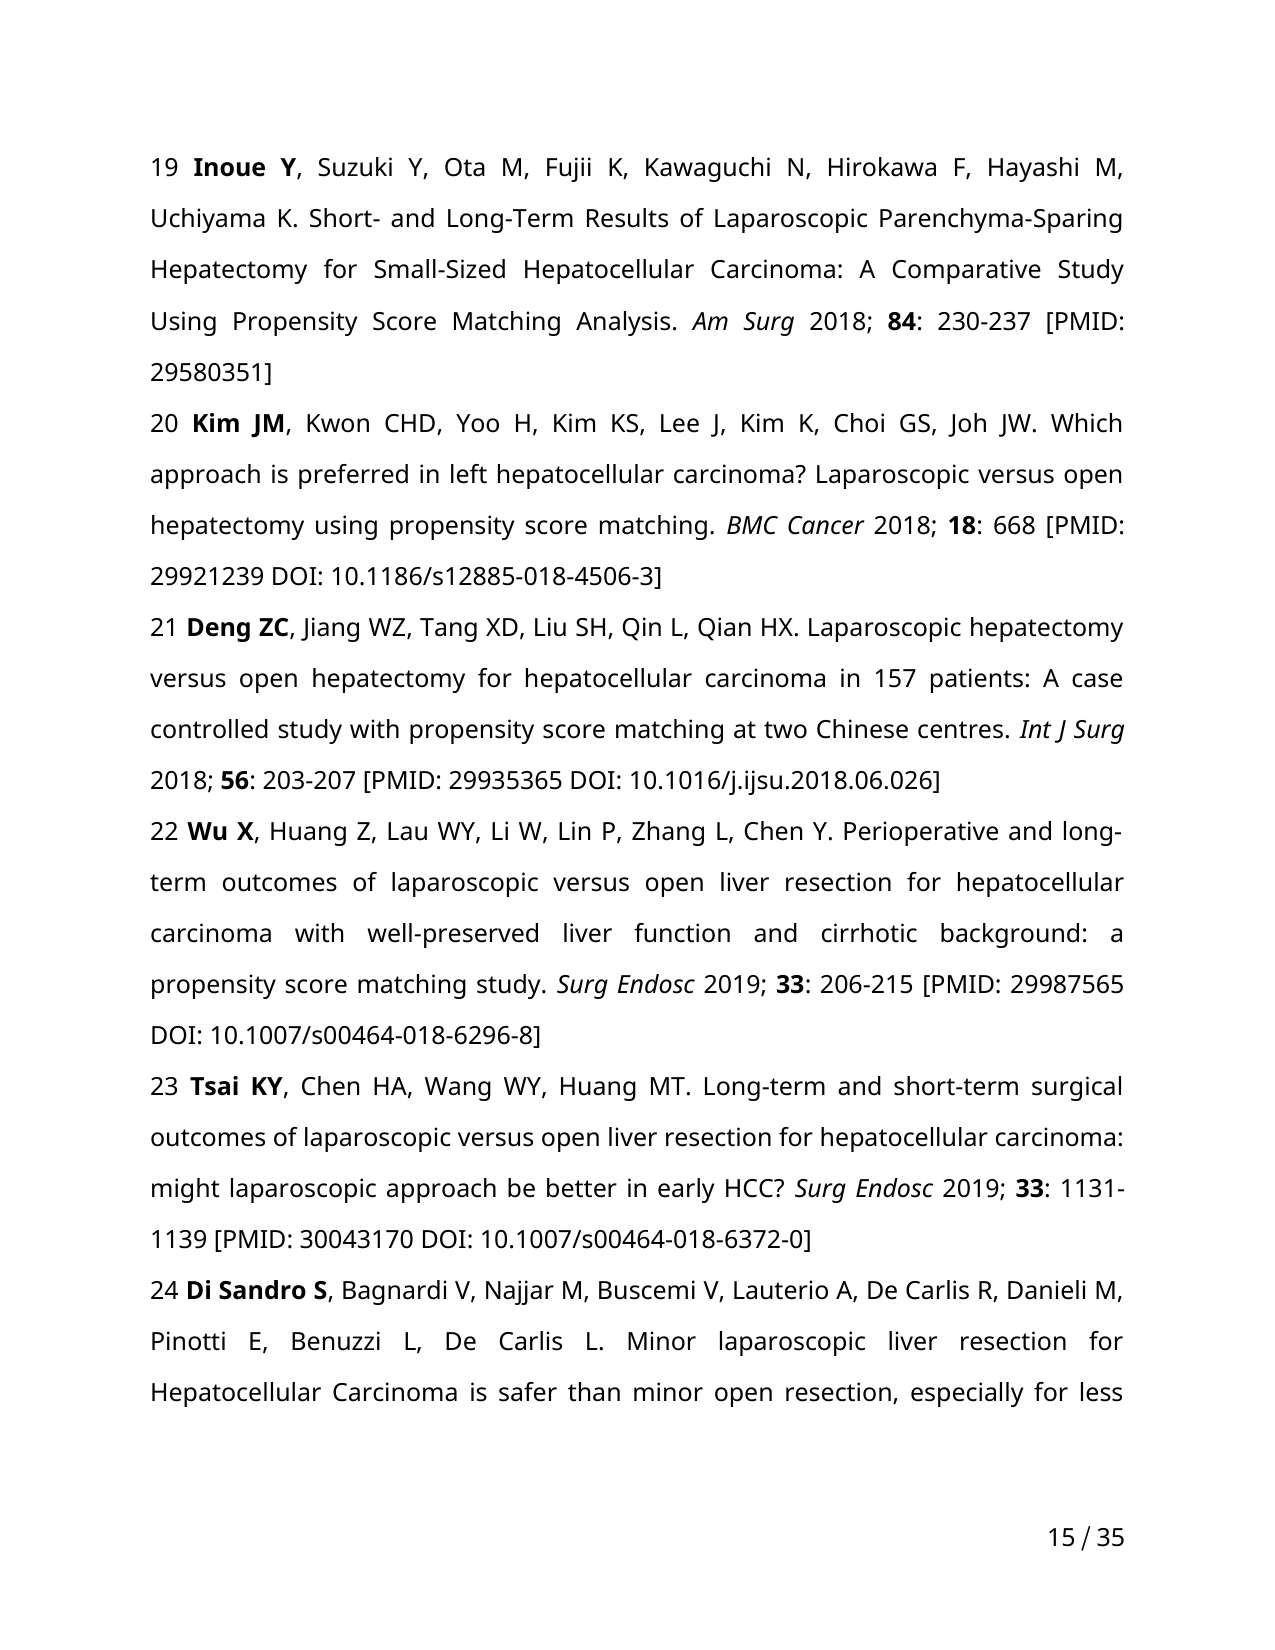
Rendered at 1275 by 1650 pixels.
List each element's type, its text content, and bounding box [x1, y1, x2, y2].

text 23 Tsai KY, Chen HA, Wang WY, Huang MT. Long-term and short-term surgical outcomes of laparoscopic versus open liver resection for hepatocellular carcinoma: might laparoscopic approach be better in early HCC? Surg Endosc 2019; 33: 1131-1139 [PMID: 30043170 DOI: 10.1007/s00464-018-6372-0] [150, 1069, 1125, 1256]
text 22 Wu X, Huang Z, Lau WY, Li W, Lin P, Zhang L, Chen Y. Perioperative and long-term outcomes of laparoscopic versus open liver resection for hepatocellular carcinoma with well-preserved liver function and cirrhotic background: a propensity score matching study. Surg Endosc 2019; 33: 206-215 [PMID: 29987565 DOI: 10.1007/s00464-018-6296-8] [150, 813, 1125, 1052]
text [150, 1273, 1125, 1409]
text 19 Inoue Y, Suzuki Y, Ota M, Fujii K, Kawaguchi N, Hirokawa F, Hayashi M, Uchiyama K. Short- and Long-Term Results of Laparoscopic Parenchyma-Sparing Hepatectomy for Small-Sized Hepatocellular Carcinoma: A Comparative Study Using Propensity Score Matching Analysis. Am Surg 2018; 84: 230-237 [PMID: 29580351] [150, 150, 1125, 388]
text 21 Deng ZC, Jiang WZ, Tang XD, Liu SH, Qin L, Qian HX. Laparoscopic hepatectomy versus open hepatectomy for hepatocellular carcinoma in 157 patients: A case controlled study with propensity score matching at two Chinese centres. Int J Surg 2018; 56: 203-207 [PMID: 29935365 DOI: 10.1016/j.ijsu.2018.06.026] [150, 609, 1125, 797]
text 20 Kim JM, Kwon CHD, Yoo H, Kim KS, Lee J, Kim K, Choi GS, Joh JW. Which approach is preferred in left hepatocellular carcinoma? Laparoscopic versus open hepatectomy using propensity score matching. BMC Cancer 2018; 18: 668 [PMID: 29921239 DOI: 10.1186/s12885-018-4506-3] [150, 405, 1125, 592]
